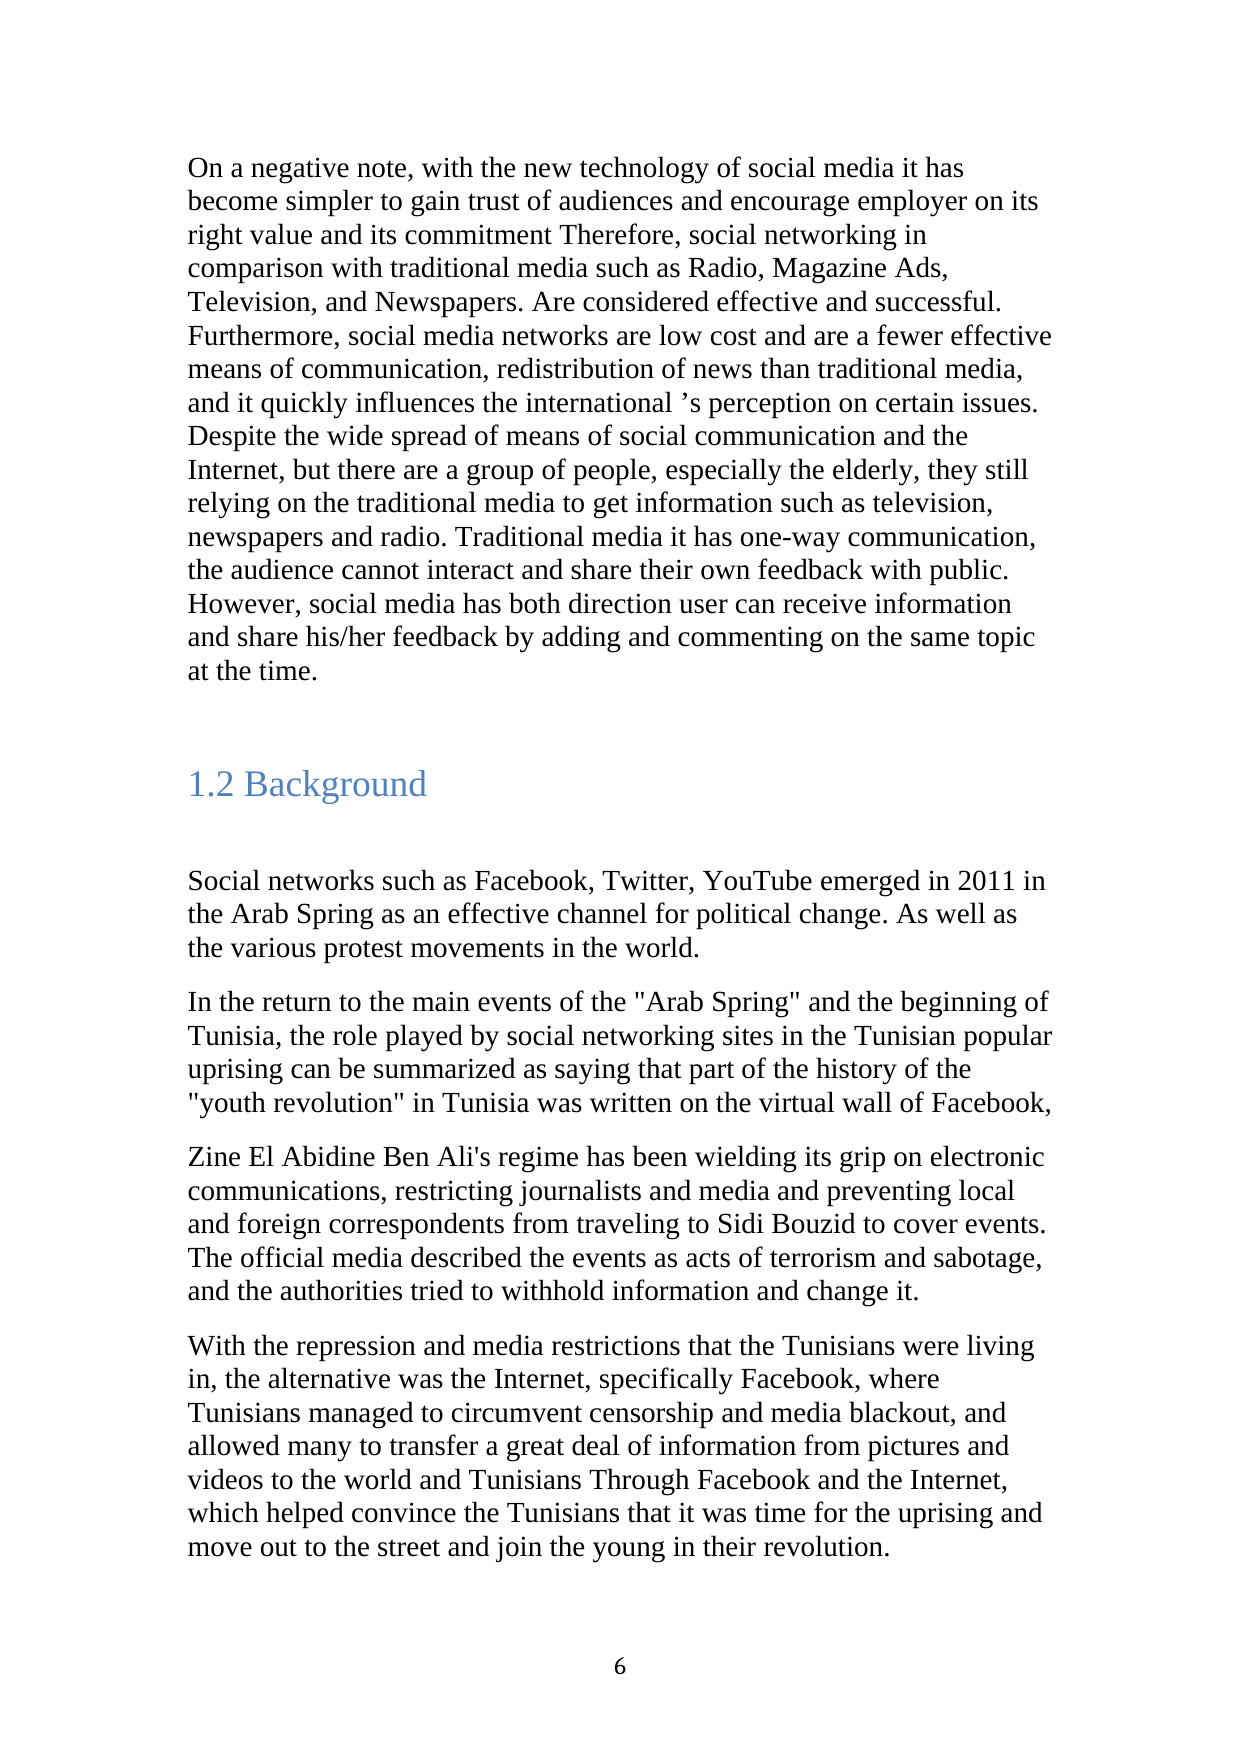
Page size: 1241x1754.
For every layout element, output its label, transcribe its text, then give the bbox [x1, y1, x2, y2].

text On a negative note, with the new technology of social media it has become simpler to gain trust of audiences and encourage employer on its right value and its commitment Therefore, social networking in comparison with traditional media such as Radio, Magazine Ads, Television, and Newspapers. Are considered effective and successful. Furthermore, social media networks are low cost and are a fewer effective means of communication, redistribution of news than traditional media, and it quickly influences the international ’s perception on certain issues. Despite the wide spread of means of social communication and the Internet, but there are a group of people, especially the elderly, they still relying on the traditional media to get information such as television, newspapers and radio. Traditional media it has one-way communication, the audience cannot interact and share their own feedback with public. However, social media has both direction user can receive information and share his/her feedback by adding and commenting on the same topic at the time. [187, 150, 1053, 687]
text Social networks such as Facebook, Twitter, YouTube emerged in 2011 in the Arab Spring as an effective channel for political change. As well as the various protest movements in the world. [187, 863, 1053, 963]
text With the repression and media restrictions that the Tunisians were living in, the alternative was the Internet, specifically Facebook, where Tunisians managed to circumvent censorship and media blackout, and allowed many to transfer a great deal of information from pictures and videos to the world and Tunisians Through Facebook and the Internet, which helped convince the Tunisians that it was time for the uprising and move out to the street and join the young in their revolution. [187, 1328, 1053, 1563]
text Zine El Abidine Ben Ali's regime has been wielding its grip on electronic communications, restricting journalists and media and preventing local and foreign correspondents from traveling to Sidi Bouzid to cover events. The official media described the events as acts of terrorism and sabotage, and the authorities tried to withhold information and change it. [187, 1139, 1053, 1307]
subtitle 1.2 Background [187, 762, 1053, 805]
text In the return to the main events of the "Arab Spring" and the beginning of Tunisia, the role played by social networking sites in the Tunisian popular uprising can be summarized as saying that part of the history of the "youth revolution" in Tunisia was written on the virtual wall of Facebook, [187, 984, 1053, 1118]
